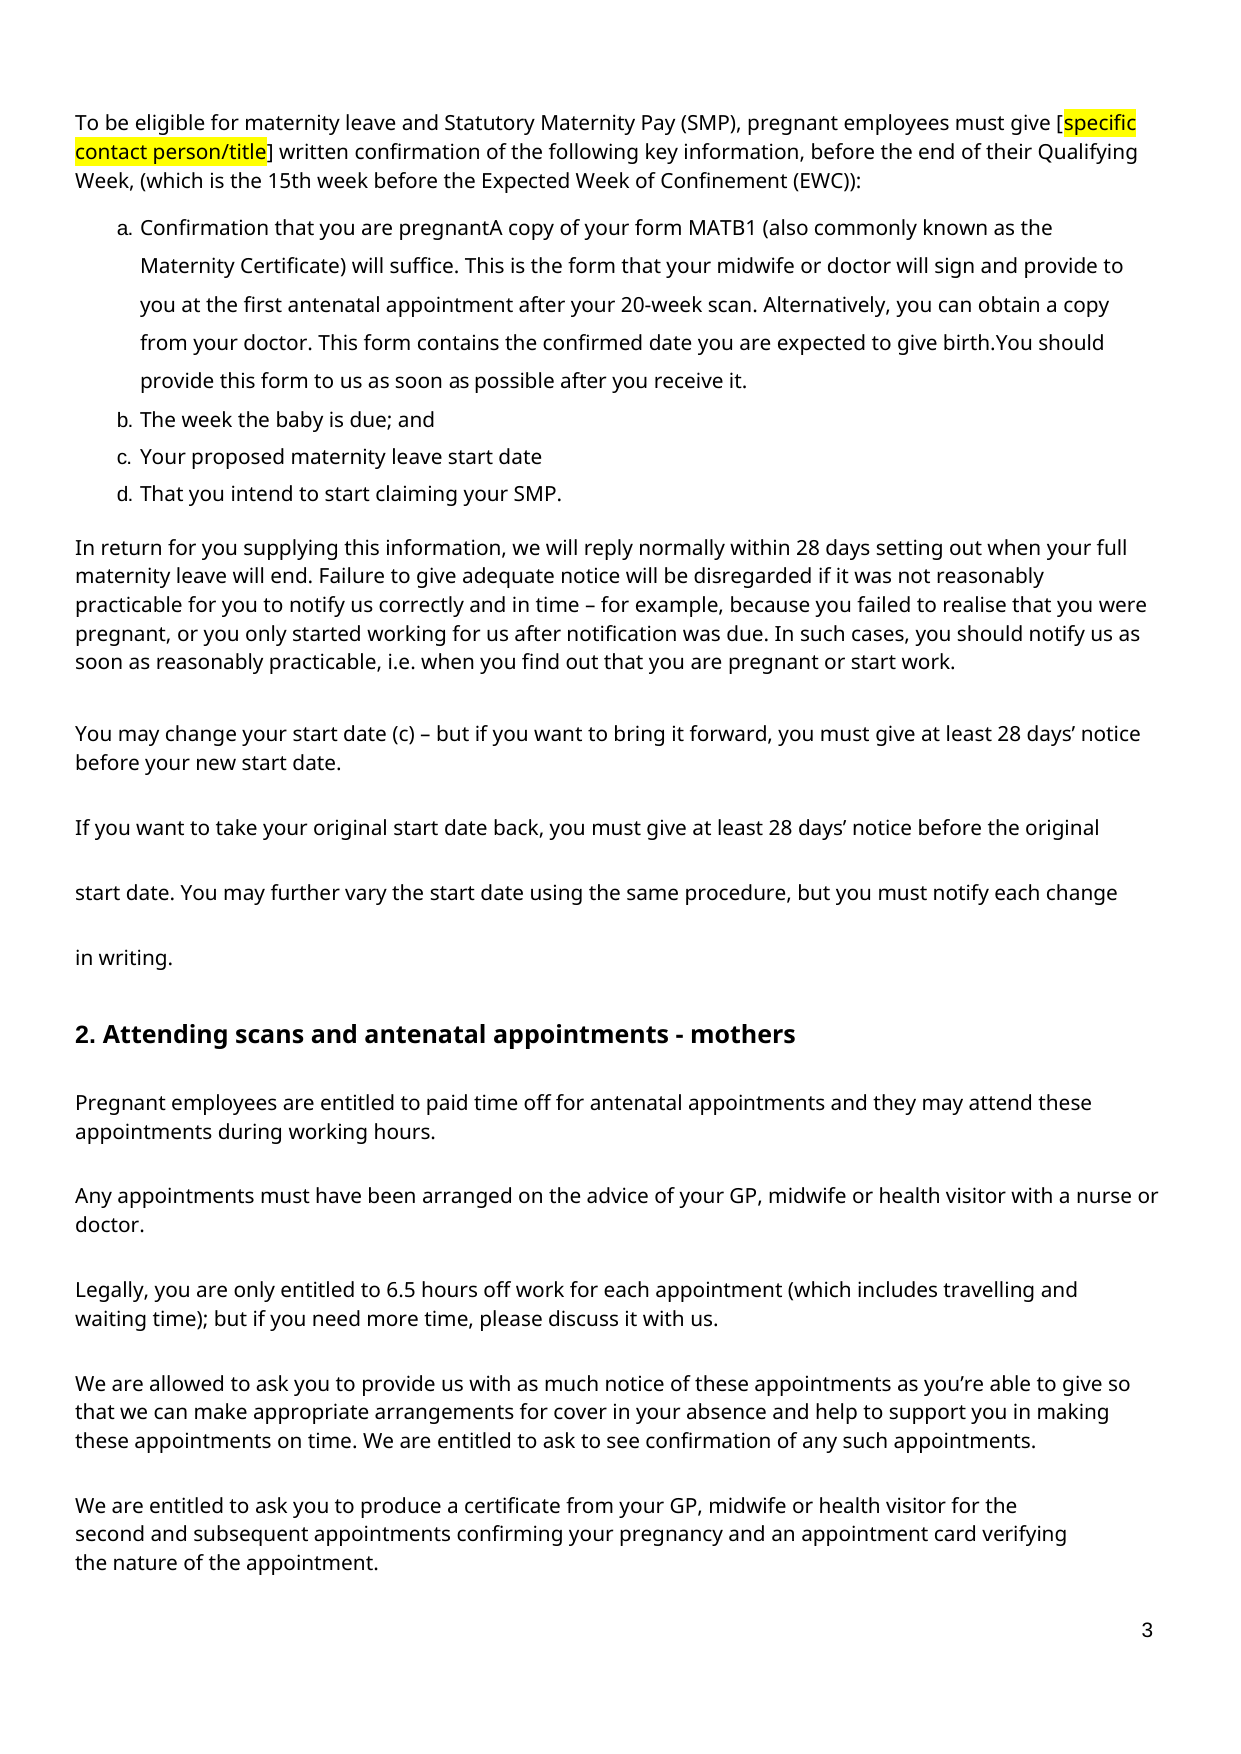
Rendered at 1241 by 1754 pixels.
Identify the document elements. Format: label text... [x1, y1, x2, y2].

text Pregnant employees are entitled to paid time off for antenatal appointments and they may attend these appointments during working hours. [75, 1088, 1155, 1145]
text You may change your start date (c) – but if you want to bring it forward, you must give at least 28 days’ notice before your new start date. [75, 719, 1150, 776]
text In return for you supplying this information, we will reply normally within 28 days setting out when your full maternity leave will end. Failure to give adequate notice will be disregarded if it was not reasonably practicable for you to notify us correctly and in time – for example, because you failed to realise that you were pregnant, or you only started working for us after notification was due. In such cases, you should notify us as soon as reasonably practicable, i.e. when you find out that you are pregnant or start work. [75, 533, 1151, 676]
list Your proposed maternity leave start date [117, 442, 1178, 471]
list That you intend to start claiming your SMP. [117, 479, 1178, 508]
subtitle Attending scans and antenatal appointments - mothers [75, 1017, 1178, 1051]
text Legally, you are only entitled to 6.5 hours off work for each appointment (which includes travelling and waiting time); but if you need more time, please discuss it with us. [75, 1275, 1144, 1332]
text To be eligible for maternity leave and Statutory Maternity Pay (SMP), pregnant employees must give [specific contact person/title] written confirmation of the following key information, before the end of their Qualifying Week, (which is the 15th week before the Expected Week of Confinement (EWC)): [75, 108, 1158, 194]
text We are entitled to ask you to produce a certificate from your GP, midwife or health visitor for the second and subsequent appointments confirming your pregnancy and an appointment card verifying the nature of the appointment. [75, 1491, 1072, 1577]
text Any appointments must have been arranged on the advice of your GP, midwife or health visitor with a nurse or doctor. [75, 1182, 1178, 1238]
text We are allowed to ask you to provide us with as much notice of these appointments as you’re able to give so that we can make appropriate arrangements for cover in your absence and help to support you in making these appointments on time. We are entitled to ask to see confirmation of any such appointments. [75, 1369, 1159, 1454]
list Confirmation that you are pregnantA copy of your form MATB1 (also commonly known as the Maternity Certificate) will suffice. This is the form that your midwife or doctor will sign and provide to you at the first antenatal appointment after your 20-week scan. Alternatively, you can obtain a copy from your doctor. This form contains the confirmed date you are expected to give birth.You should provide this form to us as soon as possible after you receive it. [117, 213, 1151, 395]
list The week the baby is due; and [117, 405, 1178, 433]
text If you want to take your original start date back, you must give at least 28 days’ notice before the original start date. You may further vary the start date using the same procedure, but you must notify each change in writing. [75, 813, 1137, 972]
